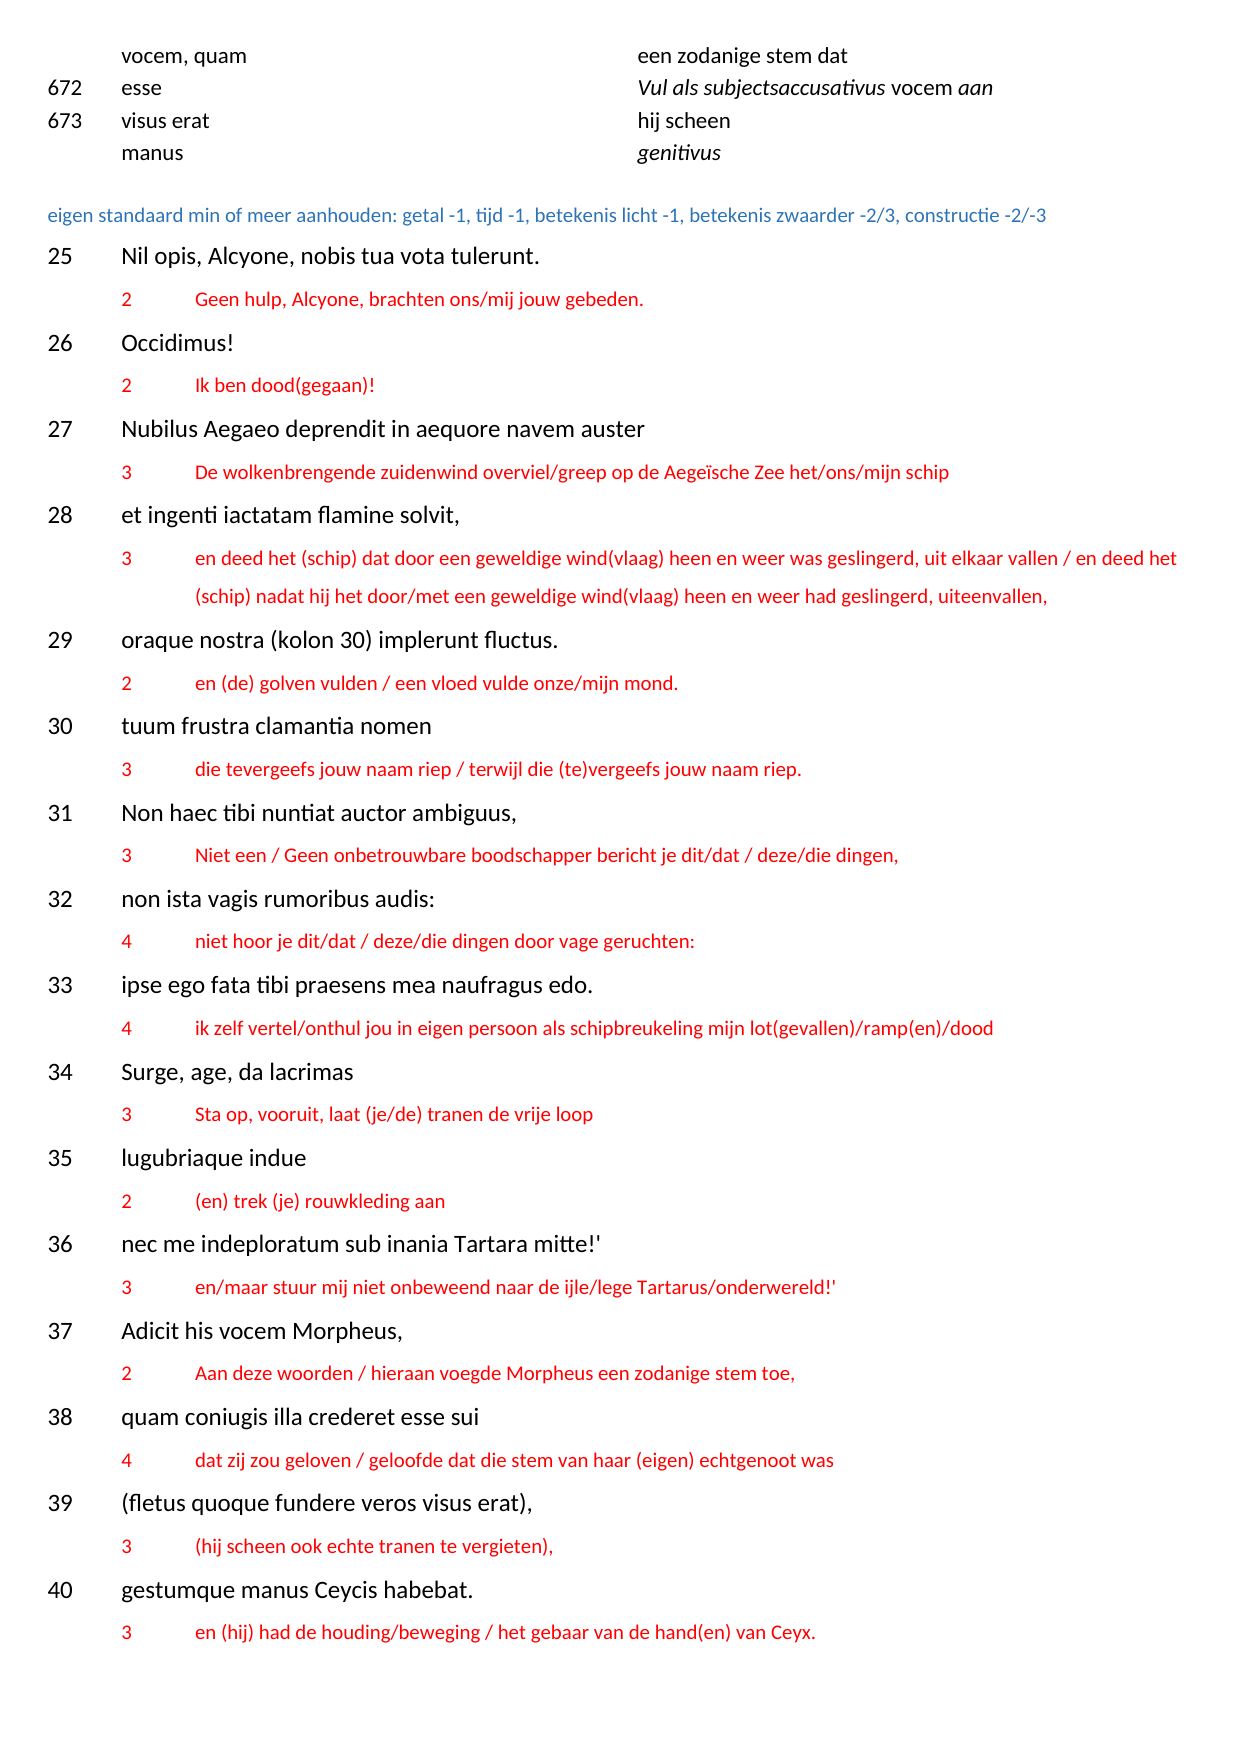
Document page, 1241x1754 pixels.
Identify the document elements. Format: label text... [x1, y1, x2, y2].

text 2 Ik ben dood(gegaan)! [47, 372, 1181, 398]
text 33 ipse ego fata tibi praesens mea naufragus edo. [47, 969, 1181, 1000]
text 3 en/maar stuur mij niet onbeweend naar de ijle/lege Tartarus/onderwereld!' 37 Adicit his vocem Morpheus, [47, 1274, 1181, 1345]
text 4 niet hoor je dit/dat / deze/die dingen door vage geruchten: [47, 929, 1181, 954]
text 3 die tevergeefs jouw naam riep / terwijl die (te)vergeefs jouw naam riep. 31 Non haec tibi nuntiat auctor ambiguus, [47, 756, 1181, 827]
text 3 Niet een / Geen onbetrouwbare boodschapper bericht je dit/dat / deze/die dingen, 32 non ista vagis rumoribus audis: [47, 842, 1181, 913]
text 3 De wolkenbrengende zuidenwind overviel/greep op de Aegeïsche Zee het/ons/mijn schip 28 et ingenti iactatam flamine solvit, [47, 459, 1181, 530]
text 3 en (hij) had de houding/beweging / het gebaar van de hand(en) van Ceyx. [47, 1619, 1181, 1687]
text 673 visus erat hij scheen [47, 106, 1181, 134]
text 2 en (de) golven vulden / een vloed vulde onze/mijn mond. 30 tuum frustra clamantia nomen [47, 670, 1181, 741]
text 4 dat zij zou geloven / geloofde dat die stem van haar (eigen) echtgenoot was [47, 1447, 1181, 1472]
text 39 (fletus quoque fundere veros visus erat), [47, 1487, 1181, 1518]
text 2 Geen hulp, Alcyone, brachten ons/mij jouw gebeden. 26 Occidimus! [47, 286, 1181, 357]
text eigen standaard min of meer aanhouden: getal -1, tijd -1, betekenis licht -1, betekenis zwaarder -2/3, constructie -2/-3 [47, 202, 1181, 228]
text 672 esse Vul als subjectsaccusativus vocem aan [47, 73, 1181, 102]
text 2 (en) trek (je) rouwkleding aan 36 nec me indeploratum sub inania Tartara mitte!' [47, 1188, 1181, 1259]
text 35 lugubriaque indue [47, 1142, 1181, 1173]
text 4 ik zelf vertel/onthul jou in eigen persoon als schipbreukeling mijn lot(gevallen)/ramp(en)/dood 34 Surge, age, da lacrimas [47, 1015, 1181, 1086]
text 27 Nubilus Aegaeo deprendit in aequore navem auster [47, 413, 1181, 444]
text 3 en deed het (schip) dat door een geweldige wind(vlaag) heen en weer was geslingerd, uit elkaar vallen / en deed het (schip) nadat hij het door/met een geweldige wind(vlaag) heen en weer had geslingerd, uiteenvallen, 29 oraque nostra (kolon 30) implerunt fluctus. [47, 545, 1181, 654]
text 2 Aan deze woorden / hieraan voegde Morpheus een zodanige stem toe, 38 quam coniugis illa crederet esse sui [47, 1361, 1181, 1432]
text 3 Sta op, vooruit, laat (je/de) tranen de vrije loop [47, 1101, 1181, 1127]
text 3 (hij scheen ook echte tranen te vergieten), 40 gestumque manus Ceycis habebat. [47, 1533, 1181, 1604]
text manus genitivus [47, 138, 1181, 198]
text 25 Nil opis, Alcyone, nobis tua vota tulerunt. [47, 240, 1181, 271]
text vocem, quam een zodanige stem dat [47, 41, 1181, 69]
